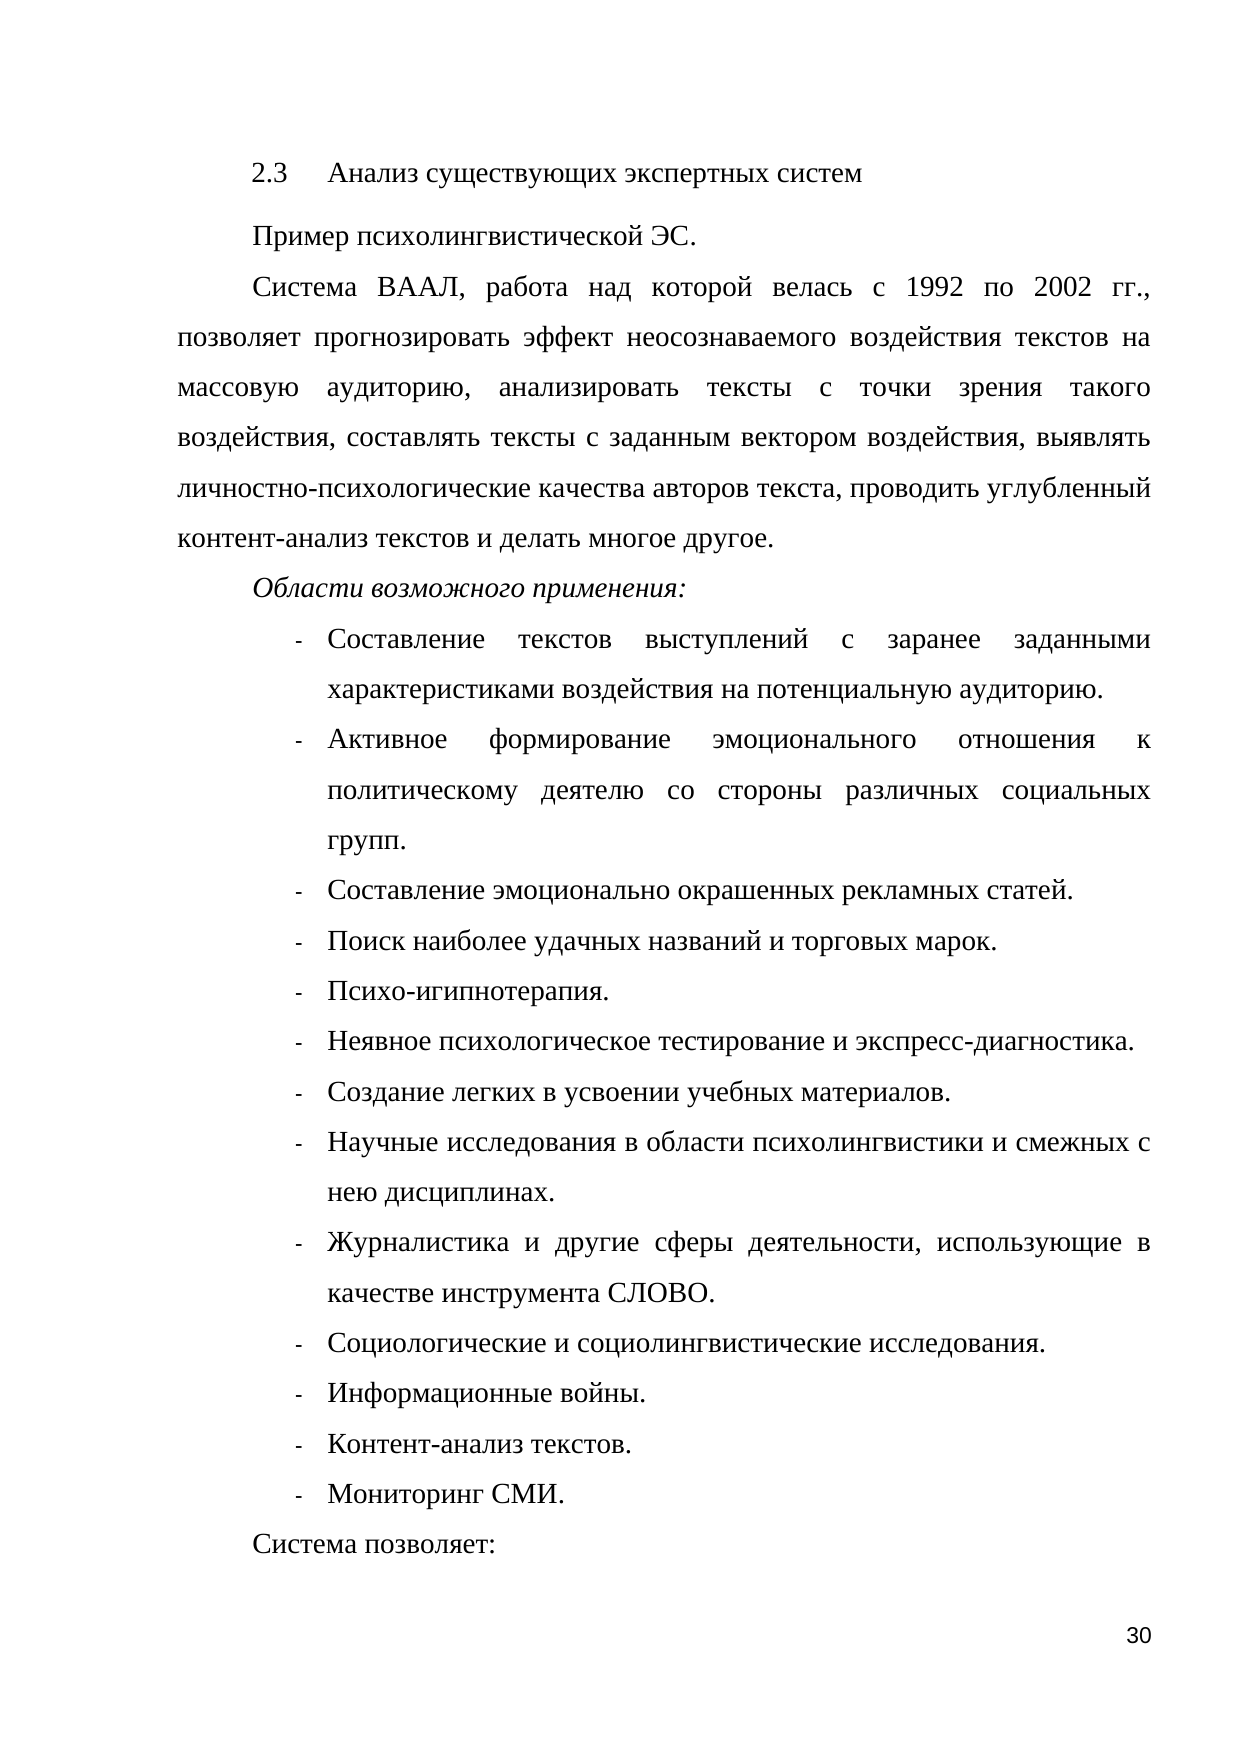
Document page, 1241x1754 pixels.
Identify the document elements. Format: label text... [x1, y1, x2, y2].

list Составление текстов выступлений с заранее заданными характеристиками воздействия на потенциальную аудиторию. [295, 621, 1152, 705]
list Неявное психологическое тестирование и экспресс-диагностика. [295, 1023, 1152, 1057]
list Составление эмоционально окрашенных рекламных статей. [295, 872, 1152, 906]
list Психо-игипнотерапия. [295, 973, 1152, 1007]
list Создание легких в усвоении учебных материалов. [295, 1074, 1152, 1107]
list Контент-анализ текстов. [295, 1426, 1152, 1459]
text Система ВААЛ, работа над которой велась с 1992 по 2002 гг., позволяет прогнозировать эффект неосознаваемого воздействия текстов на массовую аудиторию, анализировать тексты с точки зрения такого воздействия, составлять тексты с заданным вектором воздействия, выявлять личностно-психологические качества авторов текста, проводить углубленный контент-анализ текстов и делать многое другое. [177, 269, 1152, 554]
list Научные исследования в области психолингвистики и смежных с нею дисциплинах. [295, 1124, 1152, 1208]
text Анализ существующих экспертных систем [177, 156, 1152, 189]
text Пример психолингвистической ЭС. [252, 218, 1152, 252]
list Мониторинг СМИ. [295, 1476, 1152, 1510]
list Журналистика и другие сферы деятельности, использующие в качестве инструмента СЛОВО. [295, 1224, 1152, 1308]
list Социологические и социолингвистические исследования. [295, 1325, 1152, 1359]
list Активное формирование эмоционального отношения к политическому деятелю со стороны различных социальных групп. [295, 721, 1152, 856]
list Поиск наиболее удачных названий и торговых марок. [295, 923, 1152, 956]
list Информационные войны. [295, 1376, 1152, 1409]
text Система позволяет: [252, 1526, 1152, 1560]
text Области возможного применения: [177, 571, 1152, 604]
